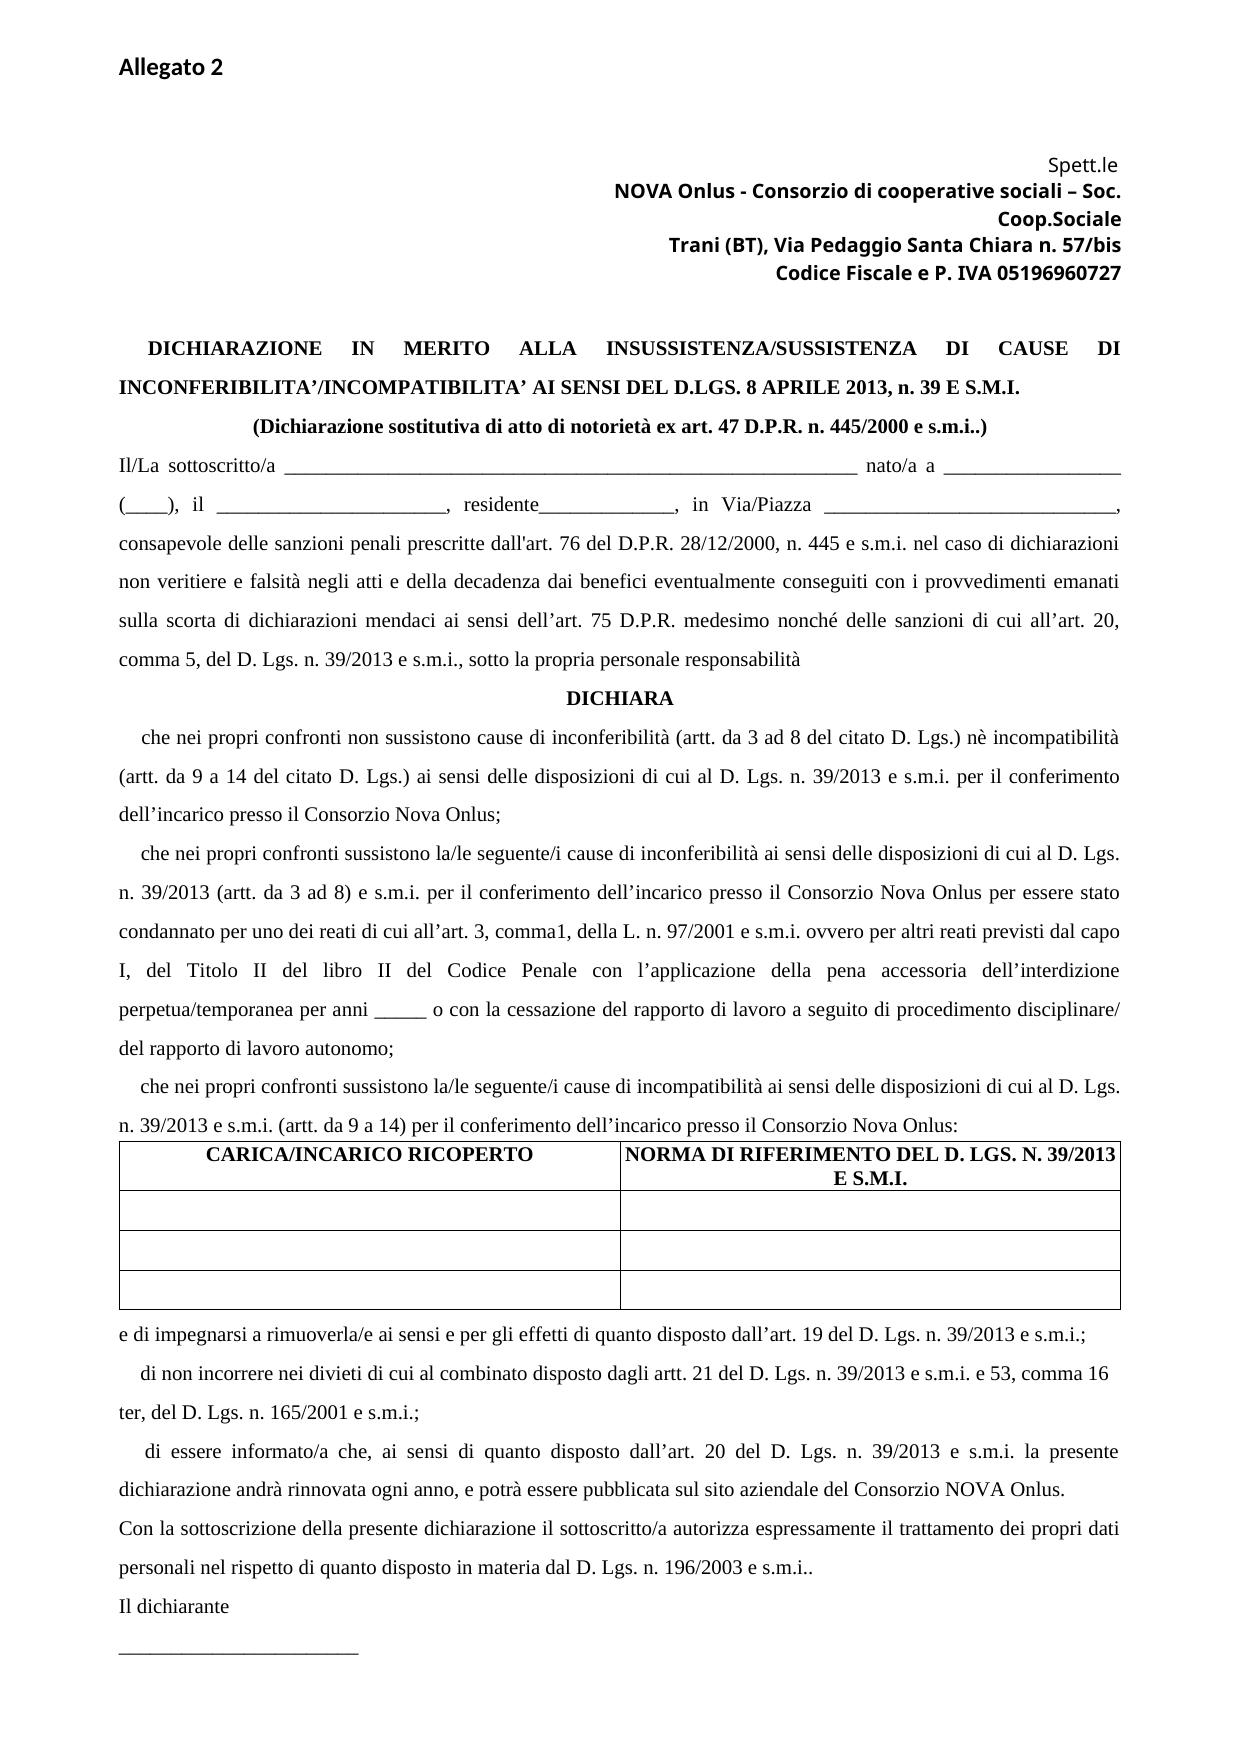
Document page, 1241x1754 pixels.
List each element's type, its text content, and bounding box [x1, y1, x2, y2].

text Codice Fiscale e P. IVA 05196960727 [606, 259, 1121, 286]
table_header NORMA DI RIFERIMENTO DEL D. LGS. N. 39/2013 E S.M.I. [621, 1142, 1120, 1190]
text  che nei propri confronti non sussistono cause di inconferibilità (artt. da 3 ad 8 del citato D. Lgs.) nè incompatibilità (artt. da 9 a 14 del citato D. Lgs.) ai sensi delle disposizioni di cui al D. Lgs. n. 39/2013 e s.m.i. per il conferimento dell’incarico presso il Consorzio Nova Onlus; [119, 713, 1121, 830]
text NOVA Onlus - Consorzio di cooperative sociali – Soc. Coop.Sociale [488, 178, 1121, 232]
text Spett.le [1048, 151, 1121, 178]
table_header CARICA/INCARICO RICOPERTO [120, 1142, 620, 1190]
text _______________________ [119, 1621, 1121, 1660]
text  che nei propri confronti sussistono la/le seguente/i cause di inconferibilità ai sensi delle disposizioni di cui al D. Lgs. n. 39/2013 (artt. da 3 ad 8) e s.m.i. per il conferimento dell’incarico presso il Consorzio Nova Onlus per essere stato condannato per uno dei reati di cui all’art. 3, comma1, della L. n. 97/2001 e s.m.i. ovvero per altri reati previsti dal capo I, del Titolo II del libro II del Codice Penale con l’applicazione della pena accessoria dell’interdizione perpetua/temporanea per anni _____ o con la cessazione del rapporto di lavoro a seguito di procedimento disciplinare/ del rapporto di lavoro autonomo; [119, 830, 1121, 1063]
table_cell [621, 1191, 1120, 1229]
text DICHIARAZIONE IN MERITO ALLA INSUSSISTENZA/SUSSISTENZA DI CAUSE DI INCONFERIBILITA’/INCOMPATIBILITA’ AI SENSI DEL D.LGS. 8 APRILE 2013, n. 39 E S.M.I. [119, 324, 1121, 402]
table_cell [621, 1231, 1120, 1269]
text  che nei propri confronti sussistono la/le seguente/i cause di incompatibilità ai sensi delle disposizioni di cui al D. Lgs. n. 39/2013 e s.m.i. (artt. da 9 a 14) per il conferimento dell’incarico presso il Consorzio Nova Onlus: [119, 1063, 1121, 1141]
text  di essere informato/a che, ai sensi di quanto disposto dall’art. 20 del D. Lgs. n. 39/2013 e s.m.i. la presente dichiarazione andrà rinnovata ogni anno, e potrà essere pubblicata sul sito aziendale del Consorzio NOVA Onlus. [119, 1427, 1121, 1505]
text (Dichiarazione sostitutiva di atto di notorietà ex art. 47 D.P.R. n. 445/2000 e s.m.i..) [119, 402, 1121, 441]
table_cell [120, 1231, 620, 1269]
table_cell [120, 1271, 620, 1309]
text Il dichiarante [119, 1582, 1121, 1621]
text Il/La sottoscritto/a _______________________________________________________ nato/a a _________________ (____), il ______________________, residente_____________, in Via/Piazza ____________________________, consapevole delle sanzioni penali prescritte dall'art. 76 del D.P.R. 28/12/2000, n. 445 e s.m.i. nel caso di dichiarazioni non veritiere e falsità negli atti e della decadenza dai benefici eventualmente conseguiti con i provvedimenti emanati sulla scorta di dichiarazioni mendaci ai sensi dell’art. 75 D.P.R. medesimo nonché delle sanzioni di cui all’art. 20, comma 5, del D. Lgs. n. 39/2013 e s.m.i., sotto la propria personale responsabilità [119, 441, 1121, 674]
text Con la sottoscrizione della presente dichiarazione il sottoscritto/a autorizza espressamente il trattamento dei propri dati personali nel rispetto di quanto disposto in materia dal D. Lgs. n. 196/2003 e s.m.i.. [119, 1505, 1121, 1582]
table_cell [621, 1271, 1120, 1309]
text DICHIARA [119, 674, 1121, 713]
text Trani (BT), Via Pedaggio Santa Chiara n. 57/bis [606, 232, 1121, 259]
text e di impegnarsi a rimuoverla/e ai sensi e per gli effetti di quanto disposto dall’art. 19 del D. Lgs. n. 39/2013 e s.m.i.; [119, 1310, 1121, 1349]
table_cell [120, 1191, 620, 1229]
text  di non incorrere nei divieti di cui al combinato disposto dagli artt. 21 del D. Lgs. n. 39/2013 e s.m.i. e 53, comma 16 ter, del D. Lgs. n. 165/2001 e s.m.i.; [119, 1349, 1121, 1427]
